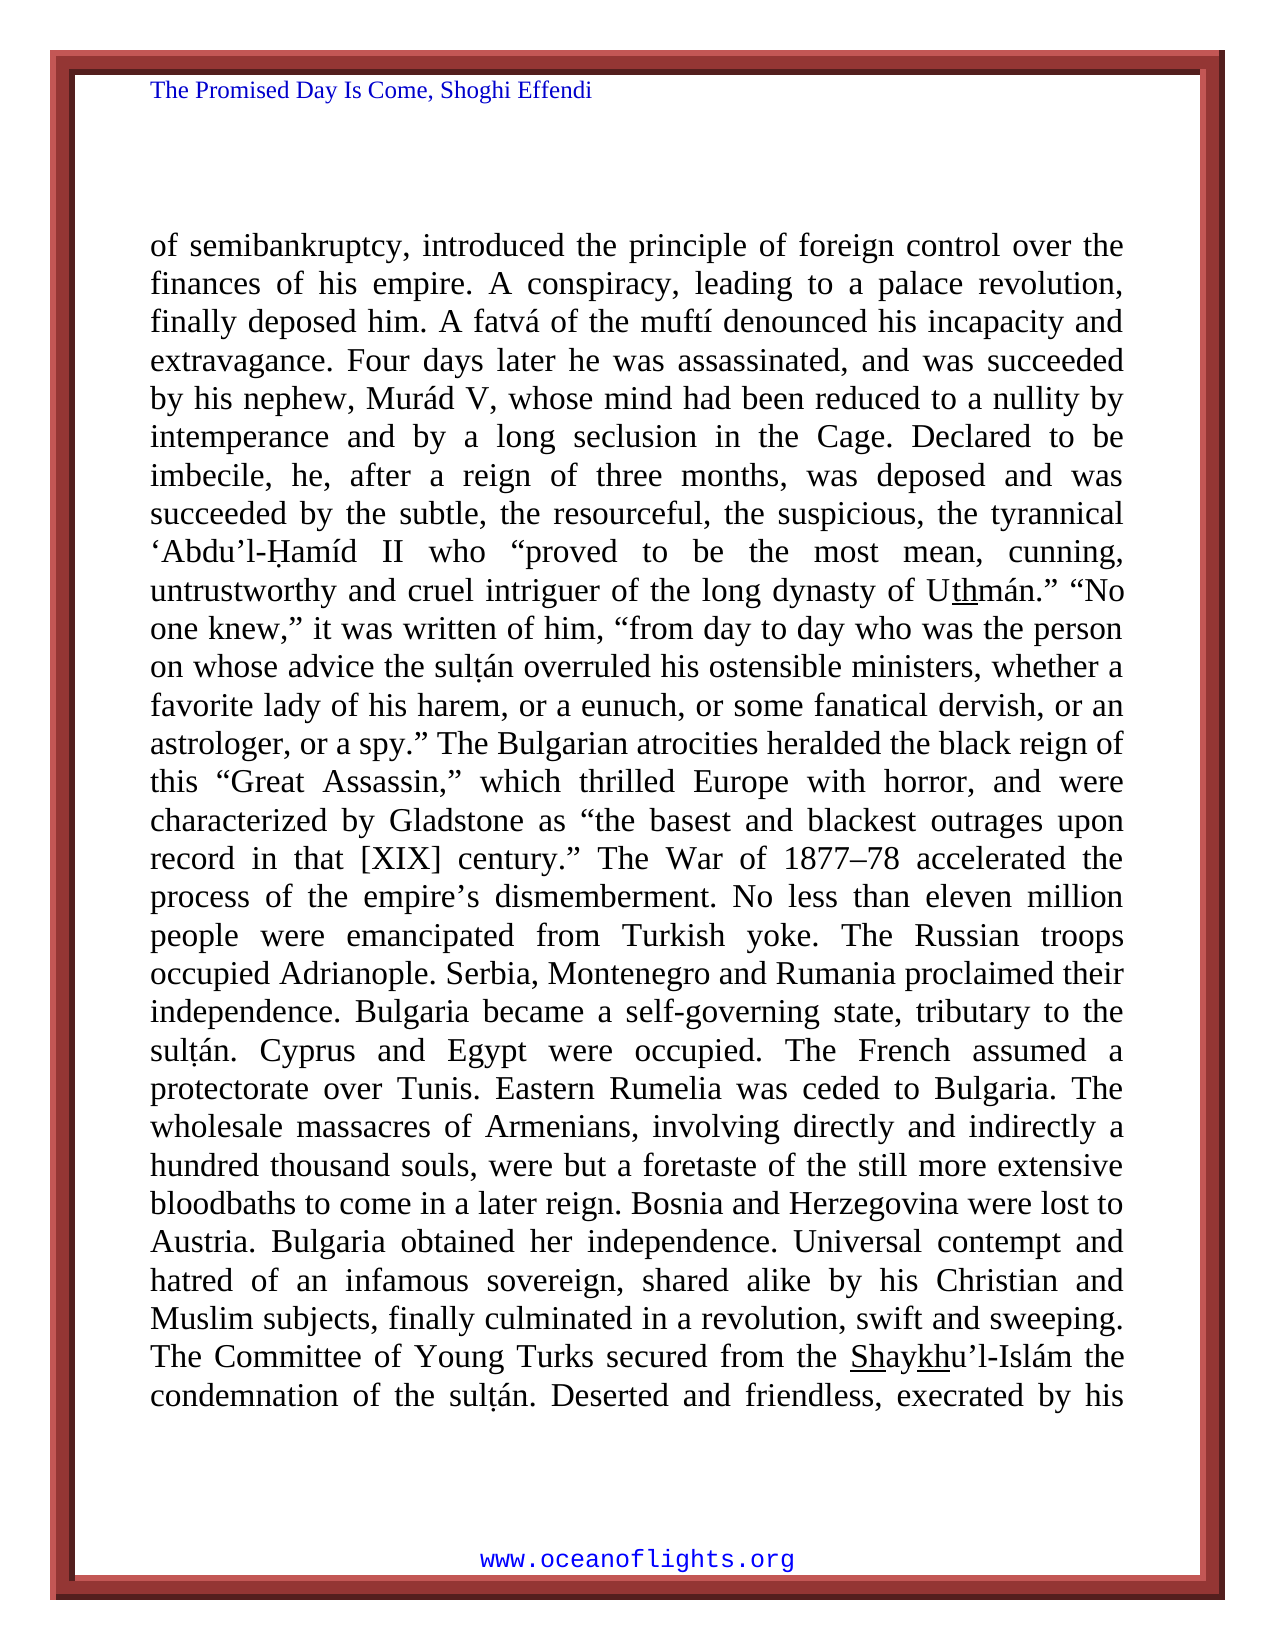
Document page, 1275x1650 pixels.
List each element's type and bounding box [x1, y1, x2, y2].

list [112, 225, 1125, 1413]
